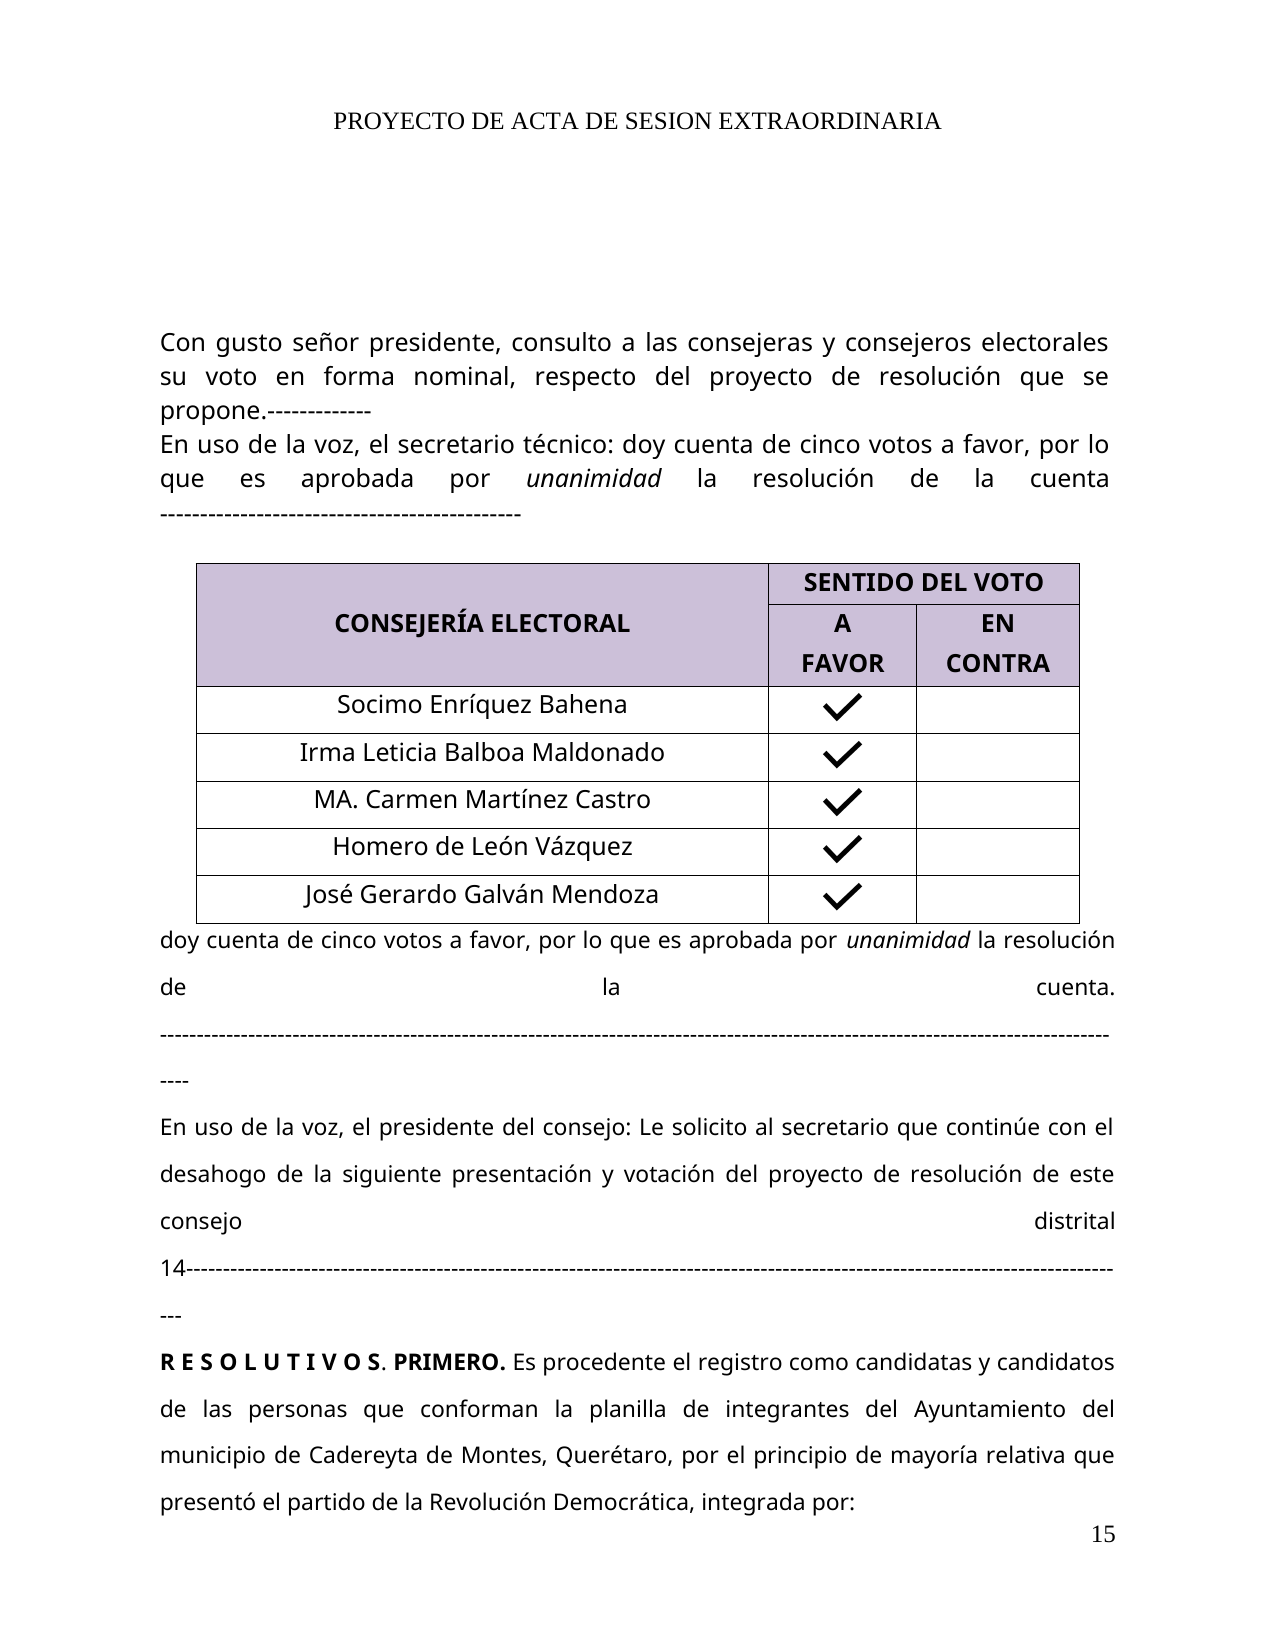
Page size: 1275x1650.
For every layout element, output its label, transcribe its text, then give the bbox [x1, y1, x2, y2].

table_cell [769, 829, 916, 875]
table_cell José Gerardo Galván Mendoza [197, 876, 768, 923]
table_cell Irma Leticia Balboa Maldonado [197, 734, 768, 781]
picture [822, 829, 863, 870]
table_cell [917, 782, 1079, 828]
picture [822, 781, 863, 823]
table_cell [917, 876, 1079, 923]
table_cell Socimo Enríquez Bahena [197, 687, 768, 733]
table_cell [769, 687, 916, 733]
text En uso de la voz, el presidente del consejo: Le solicito al secretario que continúe con el desahogo de la siguiente presentación y votación del proyecto de resolución de este consejo distrital 14--------------------------------------------------------------------------------------------------------------------------------- [159, 1111, 1116, 1330]
picture [822, 876, 863, 917]
table_cell Homero de León Vázquez [197, 829, 768, 875]
table_cell [769, 782, 916, 828]
table_cell [769, 876, 916, 923]
table_cell [917, 829, 1079, 875]
table_cell [917, 687, 1079, 733]
table_cell EN CONTRA [917, 605, 1079, 686]
table_cell MA. Carmen Martínez Castro [197, 782, 768, 828]
text R E S O L U T I V O S. PRIMERO. Es procedente el registro como candidatas y candidatos de las personas que conforman la planilla de integrantes del Ayuntamiento del municipio de Cadereyta de Montes, Querétaro, por el principio de mayoría relativa que presentó el partido de la Revolución Democrática, integrada por: [159, 1346, 1116, 1518]
table_cell [917, 734, 1079, 781]
text doy cuenta de cinco votos a favor, por lo que es aprobada por unanimidad la resolución de la cuenta. ------------------------------------------------------------------------------------------------------------------------------------- [159, 924, 1116, 1096]
table_header CONSEJERÍA ELECTORAL [197, 564, 768, 686]
table_cell [769, 734, 916, 781]
table_header SENTIDO DEL VOTO [769, 564, 1079, 604]
table_cell A FAVOR [769, 605, 916, 686]
text En uso de la voz, el secretario técnico: doy cuenta de cinco votos a favor, por lo que es aprobada por unanimidad la resolución de la cuenta --------------------------------------------- [159, 427, 1110, 529]
picture [822, 734, 863, 775]
picture [822, 686, 863, 728]
text Con gusto señor presidente, consulto a las consejeras y consejeros electorales su voto en forma nominal, respecto del proyecto de resolución que se propone.------------- [159, 325, 1110, 427]
